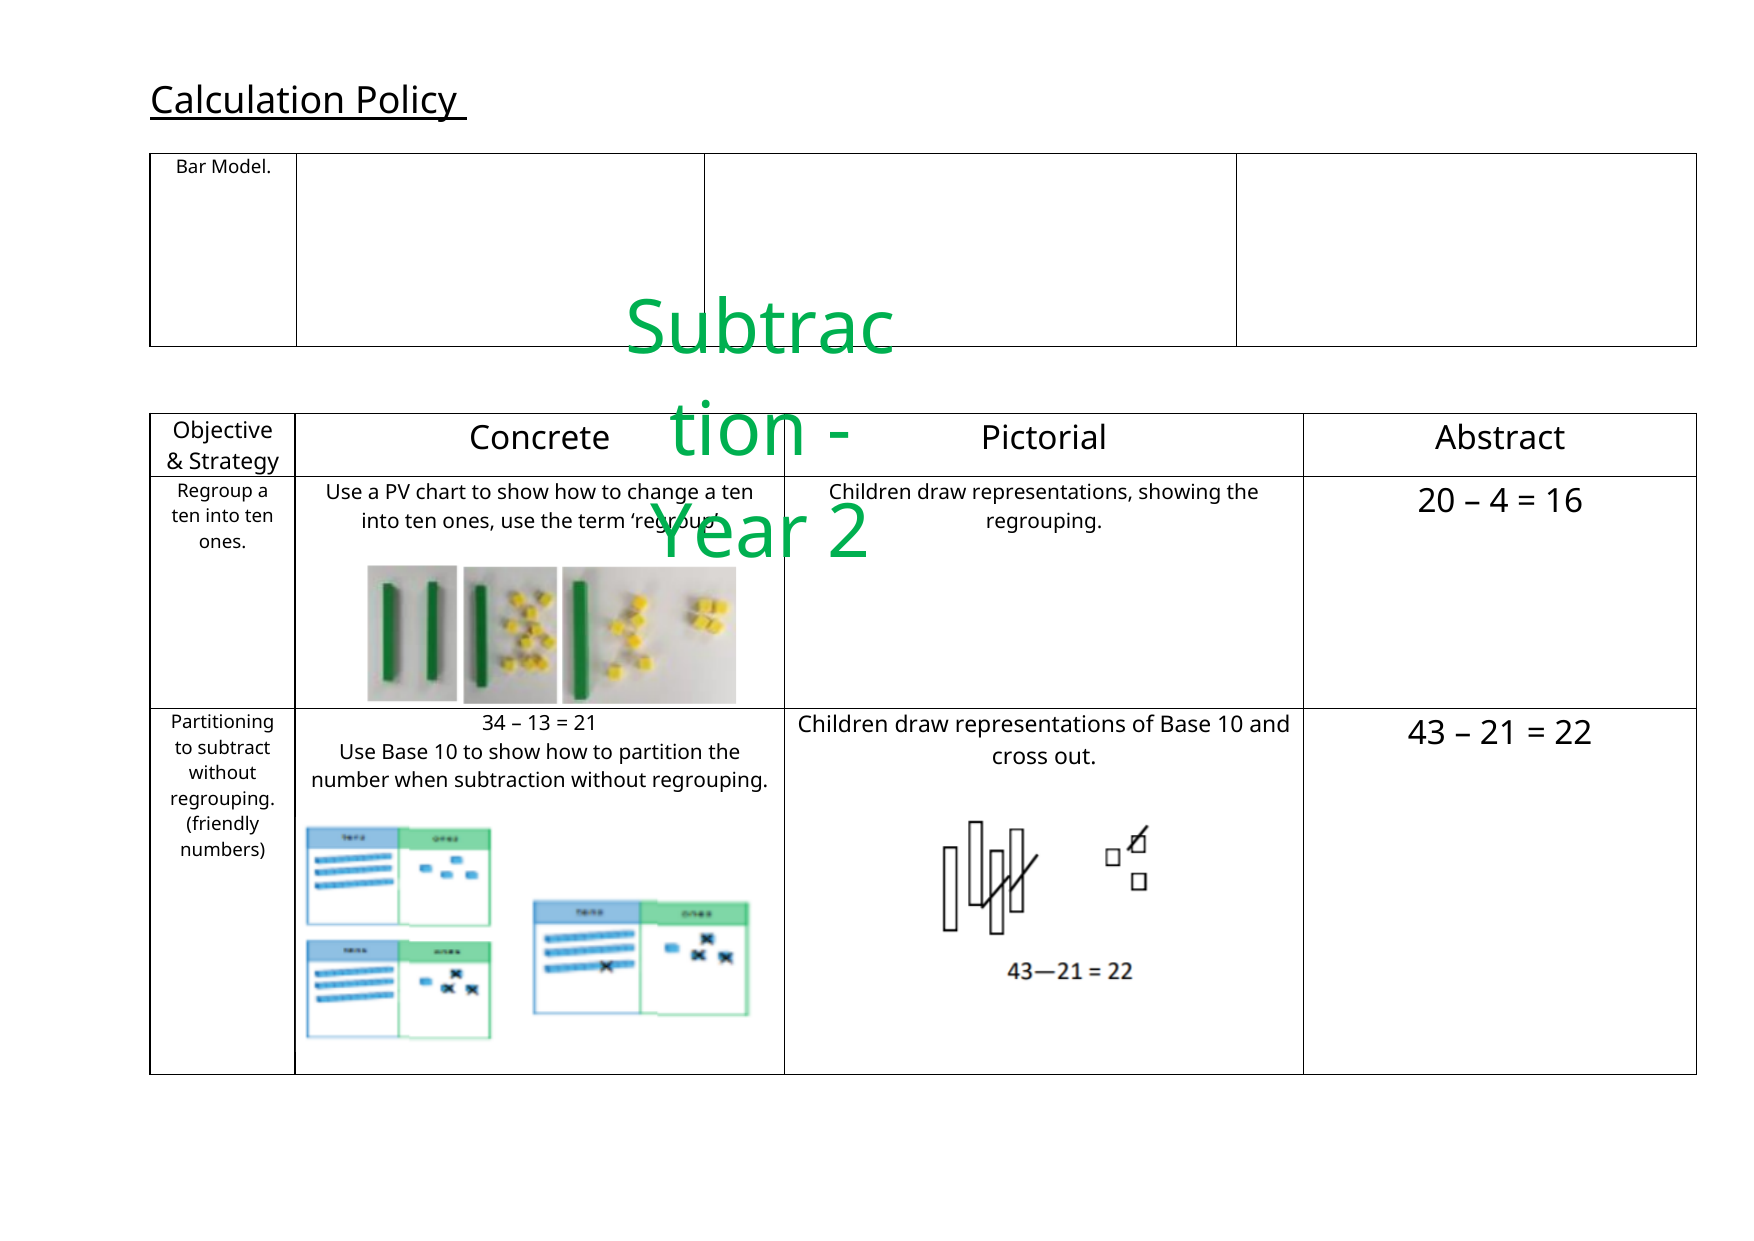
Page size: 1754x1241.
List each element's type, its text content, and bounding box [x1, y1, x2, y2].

picture [365, 563, 737, 704]
picture [523, 884, 767, 1029]
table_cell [785, 709, 1303, 1074]
table_header Concrete [296, 414, 784, 476]
table_cell [705, 154, 1236, 346]
table_cell [297, 154, 704, 346]
picture [924, 802, 1164, 1000]
picture [295, 817, 499, 1052]
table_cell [151, 709, 294, 1074]
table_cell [296, 709, 784, 1074]
table_cell Bar Model. [151, 154, 296, 346]
table_cell 20 – 4 = 16 [1304, 477, 1696, 707]
table_header Abstract [1304, 414, 1696, 476]
table_cell Children draw representations, showing the regrouping. [785, 477, 1303, 707]
table_cell 43 – 21 = 22 [1304, 709, 1696, 1074]
table_cell Use a PV chart to show how to change a ten into ten ones, use the term ‘regroup’ [296, 477, 784, 707]
table_header Pictorial [785, 414, 1303, 476]
table_header Objective & Strategy [151, 414, 294, 476]
table_cell Regroup a ten into ten ones. [151, 477, 294, 707]
table_cell [1237, 154, 1696, 346]
